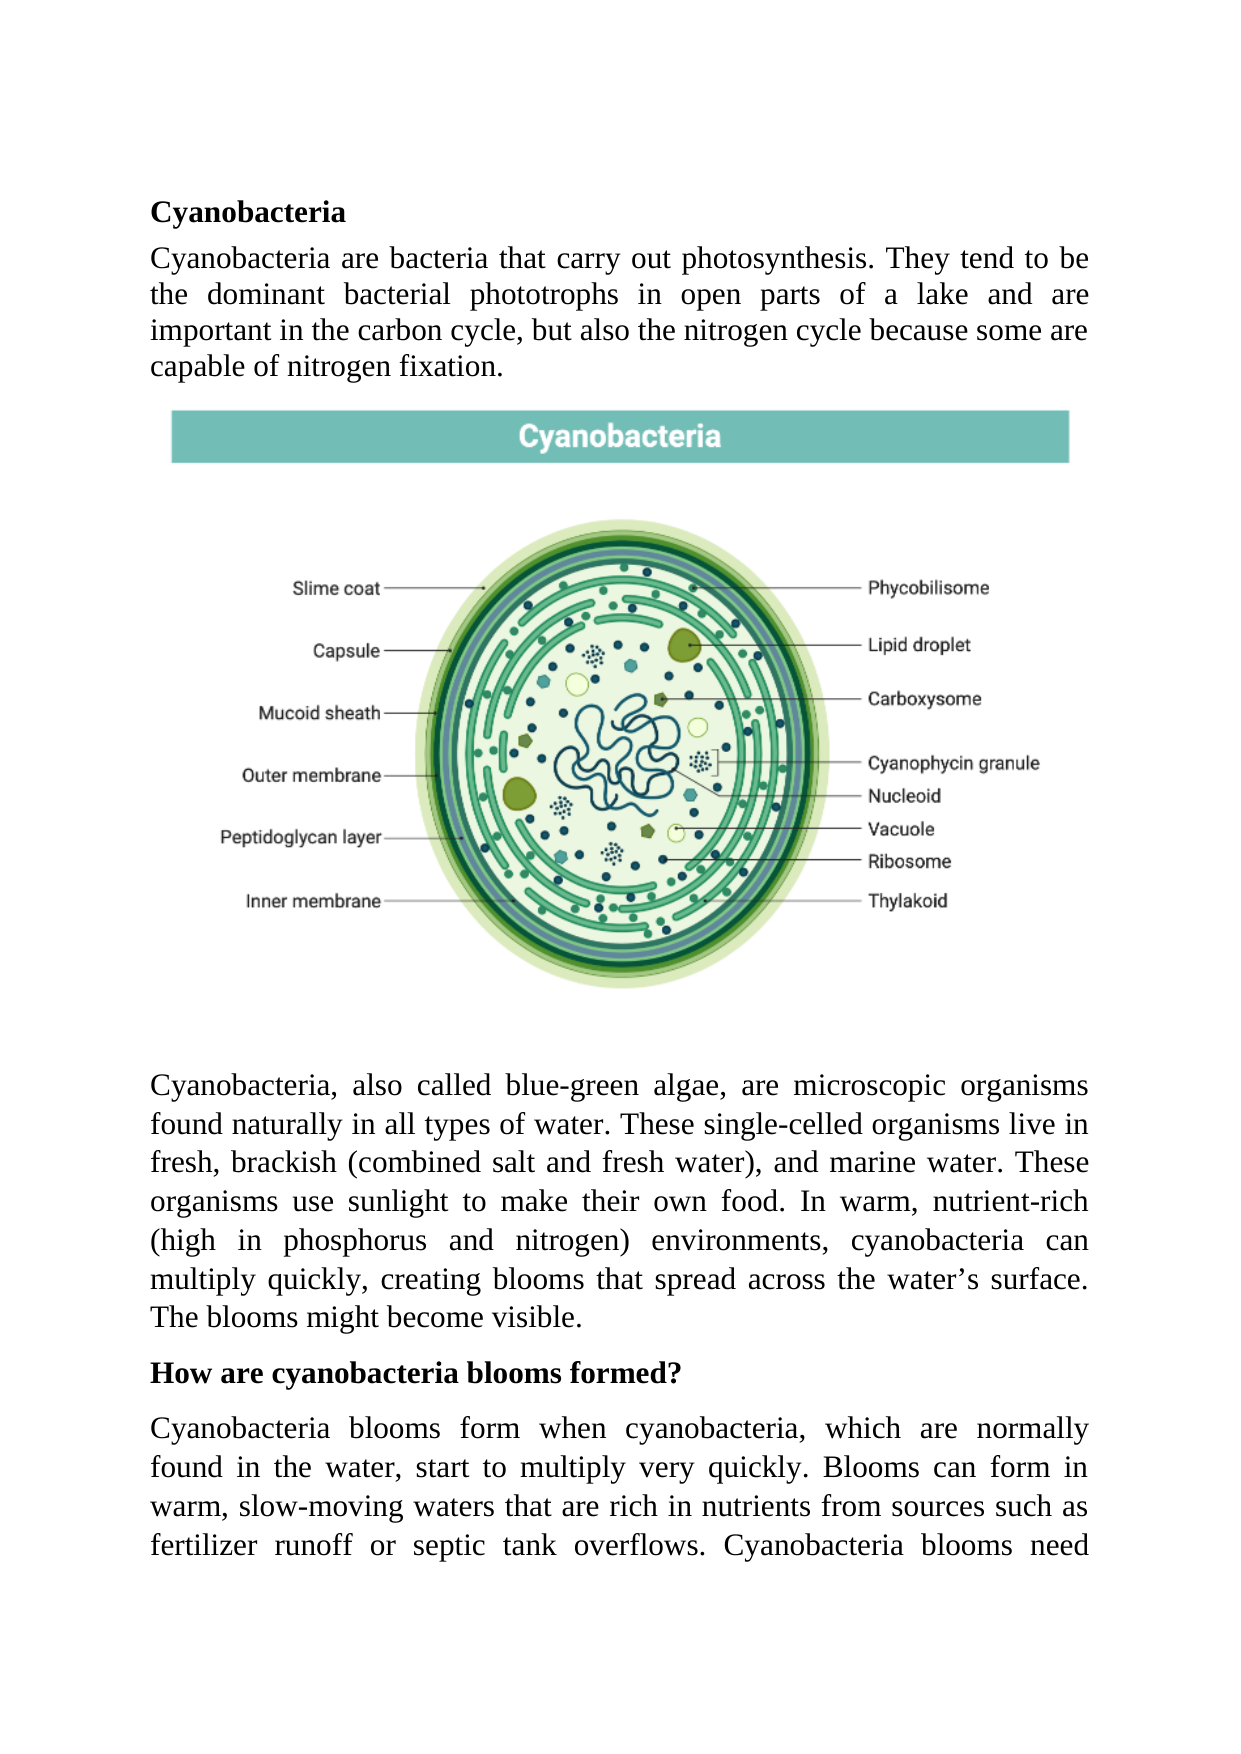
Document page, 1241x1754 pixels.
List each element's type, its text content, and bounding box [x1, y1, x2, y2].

text Cyanobacteria are bacteria that carry out photosynthesis. They tend to be the dominant bacterial phototrophs in open parts of a lake and are important in the carbon cycle, but also the nitrogen cycle because some are capable of nitrogen fixation. [150, 239, 1090, 383]
picture [150, 395, 1091, 1054]
text Cyanobacteria, also called blue-green algae, are microscopic organisms found naturally in all types of water. These single-celled organisms live in fresh, brackish (combined salt and fresh water), and marine water. These organisms use sunlight to make their own food. In warm, nutrient-rich (high in phosphorus and nitrogen) environments, cyanobacteria can multiply quickly, creating blooms that spread across the water’s surface. The blooms might become visible. [150, 1066, 1090, 1335]
text Cyanobacteria [150, 193, 1090, 229]
text How are cyanobacteria blooms formed? [150, 1354, 1090, 1390]
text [150, 1409, 1090, 1562]
